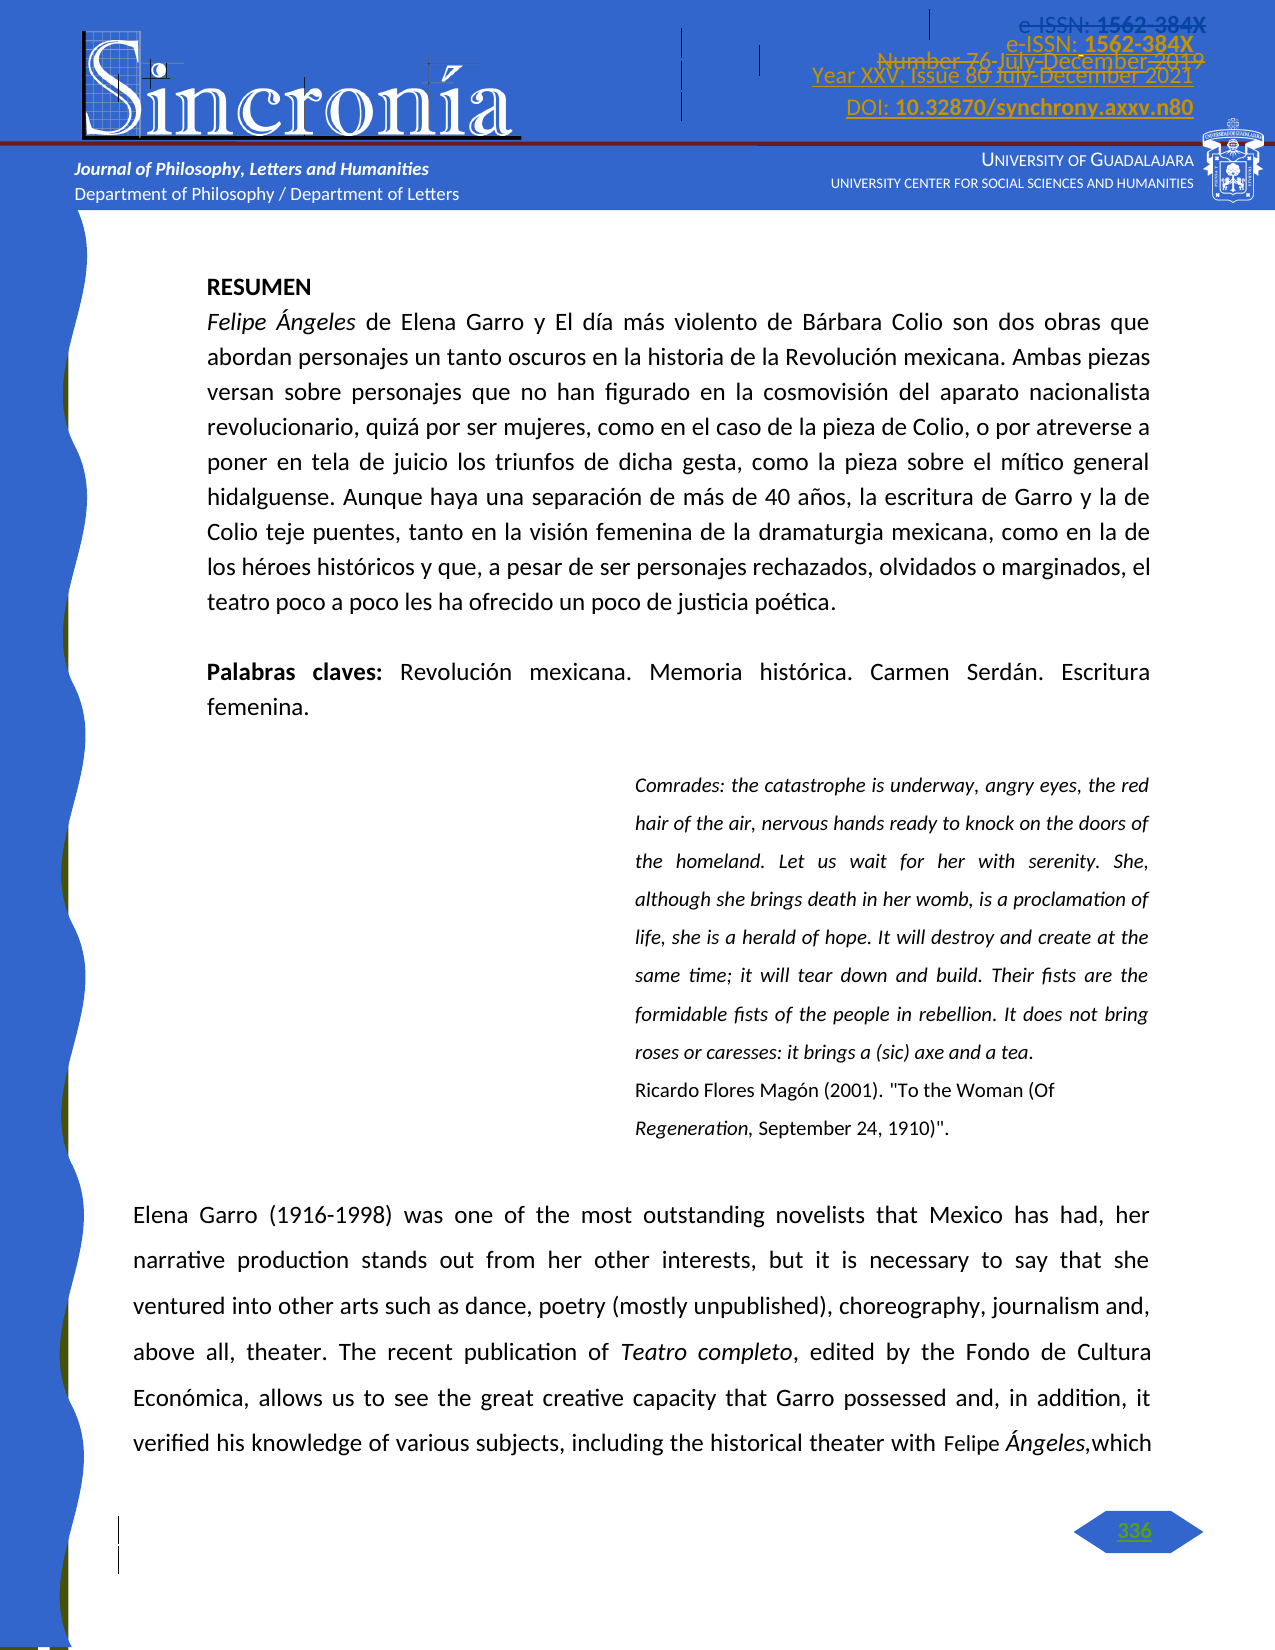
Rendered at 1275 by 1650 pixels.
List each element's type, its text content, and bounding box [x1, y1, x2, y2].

picture [1202, 118, 1264, 203]
picture [81, 22, 522, 171]
text Comrades: the catastrophe is underway, angry eyes, the red hair of the air, nervous hands ready to knock on the doors of the homeland. Let us wait for her with serenity. She, although she brings death in her womb, is a proclamation of life, she is a herald of hope. It will destroy and create at the same time; it will tear down and build. Their fists are the formidable fists of the people in rebellion. It does not bring roses or caresses: it brings a (sic) axe and a tea. [635, 772, 1152, 1064]
text RESUMEN [133, 271, 1152, 302]
text Ricardo Flores Magón (2001). "To the Woman (Of Regeneration, September 24, 1910)". [635, 1077, 1152, 1141]
text Palabras claves: Revolución mexicana. Memoria histórica. Carmen Serdán. Escritura femenina. [207, 656, 1152, 722]
text Felipe Ángeles de Elena Garro y El día más violento de Bárbara Colio son dos obras que abordan personajes un tanto oscuros en la historia de la Revolución mexicana. Ambas piezas versan sobre personajes que no han figurado en la cosmovisión del aparato nacionalista revolucionario, quizá por ser mujeres, como en el caso de la pieza de Colio, o por atreverse a poner en tela de juicio los triunfos de dicha gesta, como la pieza sobre el mítico general hidalguense. Aunque haya una separación de más de 40 años, la escritura de Garro y la de Colio teje puentes, tanto en la visión femenina de la dramaturgia mexicana, como en la de los héroes históricos y que, a pesar de ser personajes rechazados, olvidados o marginados, el teatro poco a poco les ha ofrecido un poco de justicia poética. [207, 306, 1152, 617]
